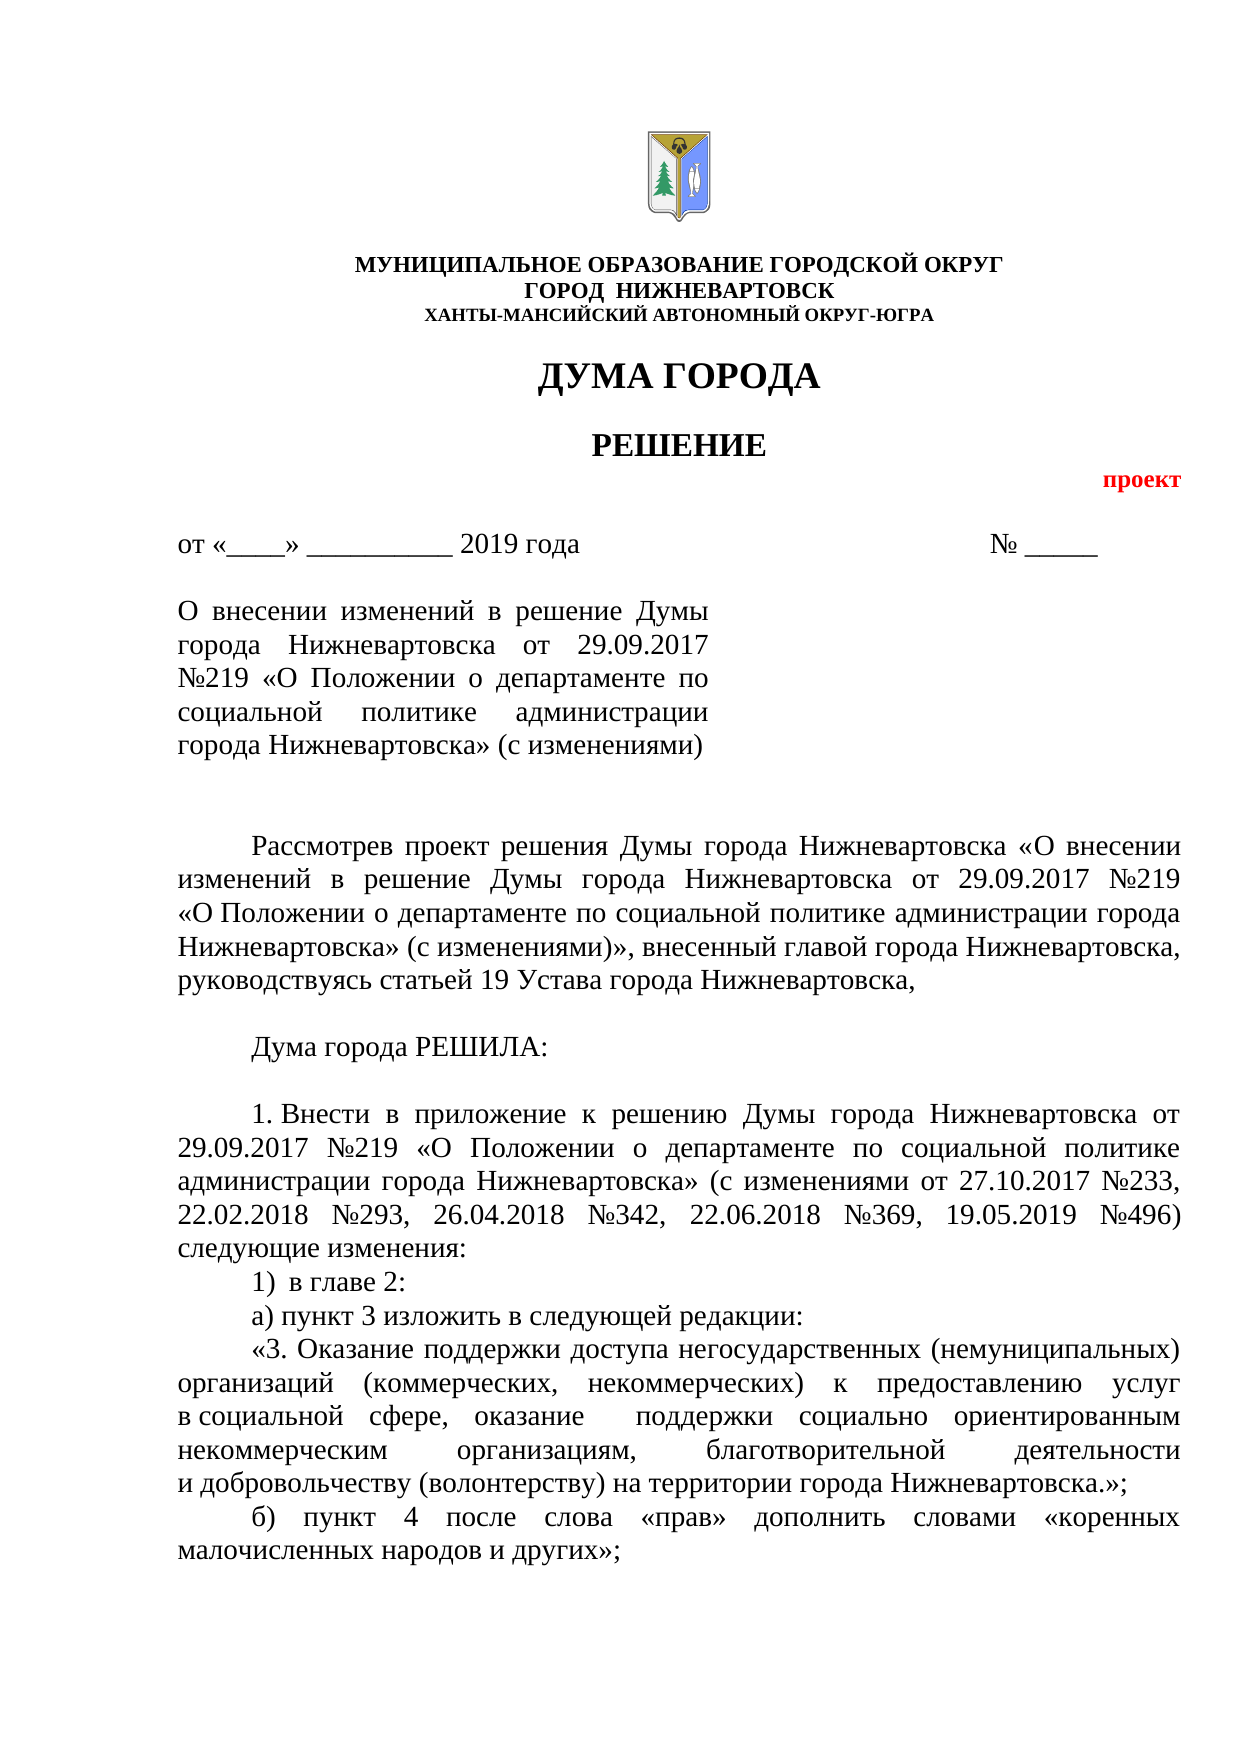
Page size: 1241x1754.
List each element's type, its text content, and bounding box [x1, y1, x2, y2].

text от «____» __________ 2019 года № _____ [177, 526, 1181, 560]
text проект [177, 464, 1181, 493]
text ГОРОД НИЖНЕВАРТОВСК [177, 277, 1181, 303]
text МУНИЦИПАЛЬНОЕ ОБРАЗОВАНИЕ ГОРОДСКОЙ ОКРУГ [177, 251, 1181, 277]
text ХАНТЫ-МАНСИЙСКИЙ АВТОНОМНЫЙ ОКРУГ-ЮГРА [177, 303, 1181, 325]
text б) пункт 4 после слова «прав» дополнить словами «коренных малочисленных народов и других»; [177, 1499, 1181, 1566]
text О внесении изменений в решение Думы города Нижневартовска от 29.09.2017 №219 «О Положении о департаменте по социальной политике администрации города Нижневартовска» (с изменениями) [177, 593, 709, 761]
text а) пункт 3 изложить в следующей редакции: [251, 1298, 1181, 1331]
text РЕШЕНИЕ [177, 426, 1181, 464]
list в главе 2: [251, 1264, 1181, 1298]
list «3. Оказание поддержки доступа негосударственных (немуниципальных) организаций (коммерческих, некоммерческих) к предоставлению услуг в социальной сфере, оказание поддержки социально ориентированным некоммерческим организациям, благотворительной деятельности и добровольчеству (волонтерству) на территории города Нижневартовска.»; [177, 1331, 1181, 1499]
text ДУМА ГОРОДА [177, 354, 1181, 397]
text Дума города РЕШИЛА: [177, 1029, 1181, 1063]
text Рассмотрев проект решения Думы города Нижневартовска «О внесении изменений в решение Думы города Нижневартовска от 29.09.2017 №219 «О Положении о департаменте по социальной политике администрации города Нижневартовска» (с изменениями)», внесенный главой города Нижневартовска, руководствуясь статьей 19 Устава города Нижневартовска, [177, 828, 1181, 996]
list Внести в приложение к решению Думы города Нижневартовска от 29.09.2017 №219 «О Положении о департаменте по социальной политике администрации города Нижневартовска» (с изменениями от 27.10.2017 №233, 22.02.2018 №293, 26.04.2018 №342, 22.06.2018 №369, 19.05.2019 №496) следующие изменения: [177, 1096, 1181, 1264]
